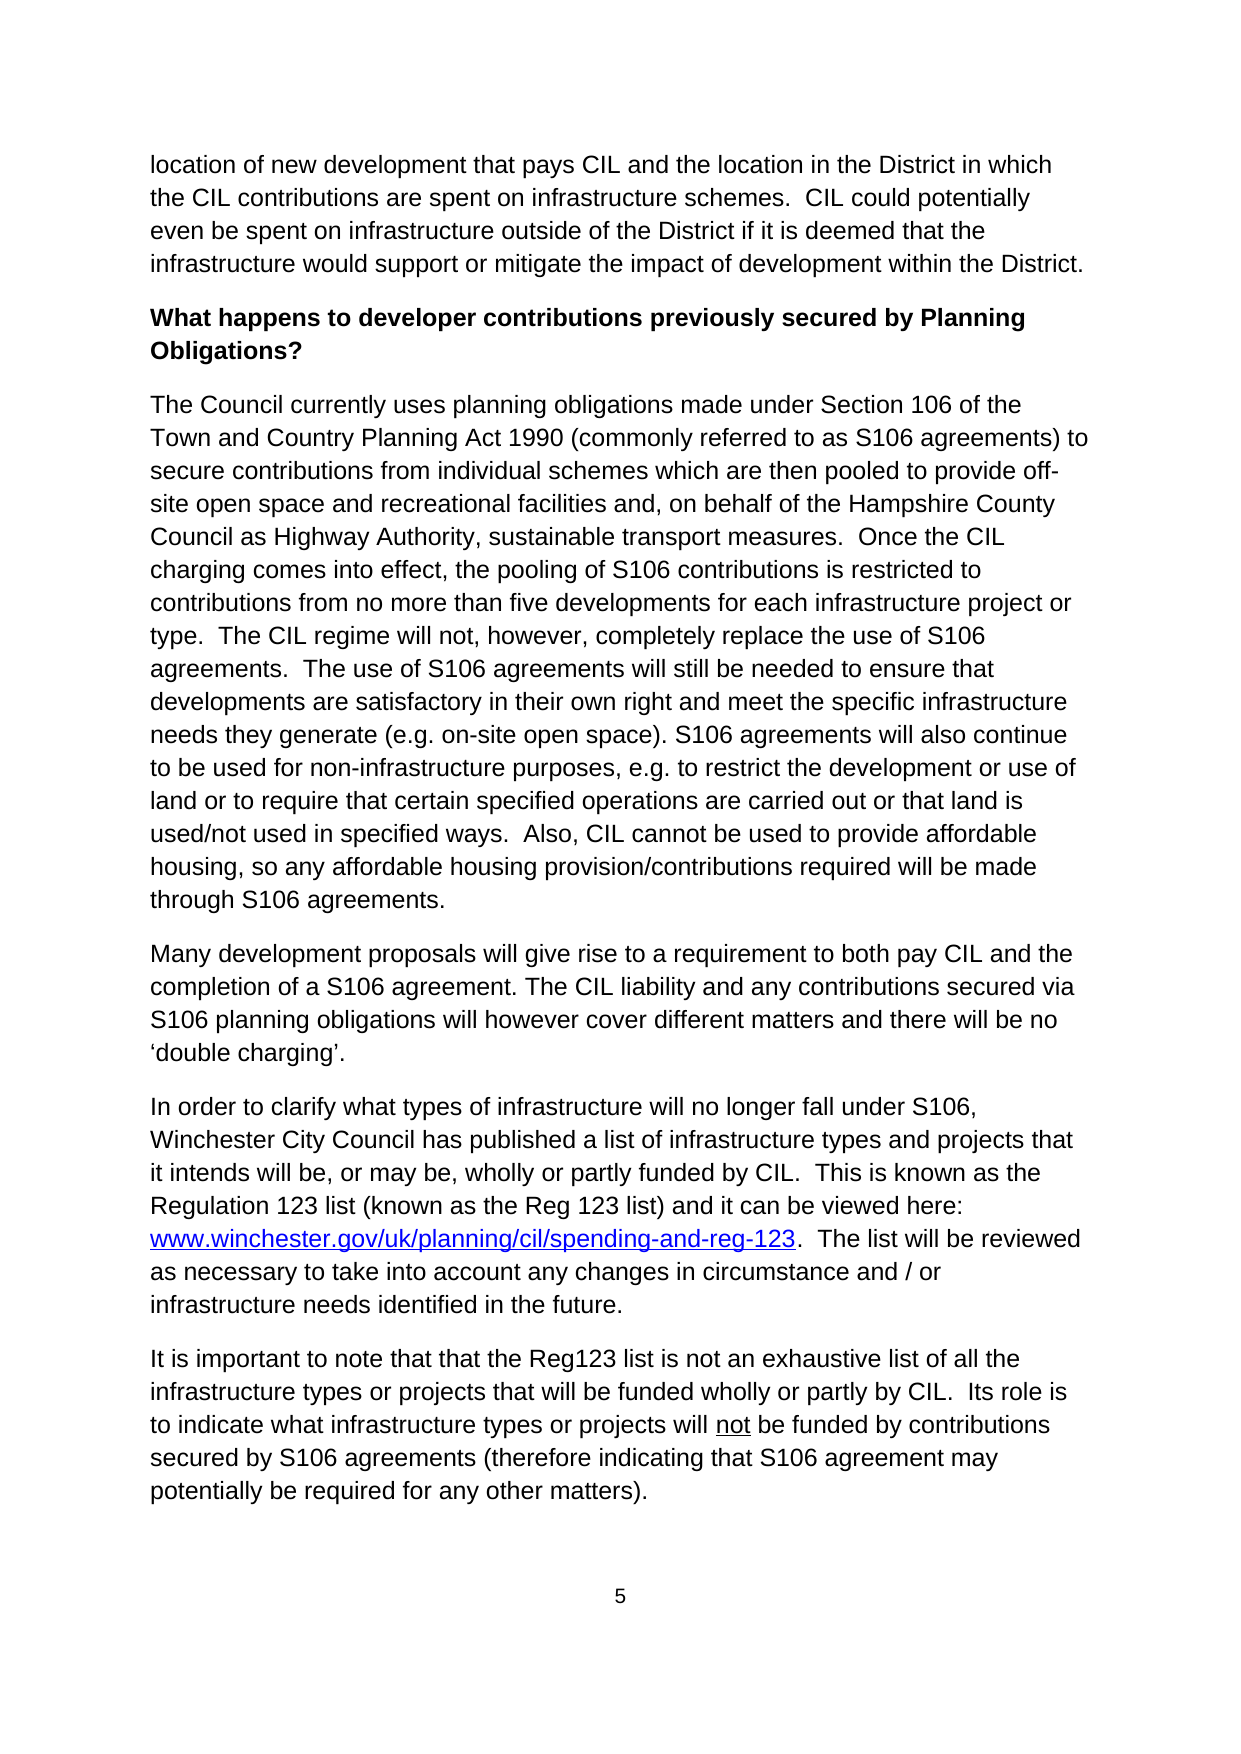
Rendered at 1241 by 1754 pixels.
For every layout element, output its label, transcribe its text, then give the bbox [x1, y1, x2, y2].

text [150, 150, 1090, 278]
text What happens to developer contributions previously secured by Planning Obligations? [150, 303, 1090, 365]
text It is important to note that that the Reg123 list is not an exhaustive list of all the infrastructure types or projects that will be funded wholly or partly by CIL. Its role is to indicate what infrastructure types or projects will not be funded by contributions secured by S106 agreements (therefore indicating that S106 agreement may potentially be required for any other matters). [150, 1344, 1090, 1505]
text The Council currently uses planning obligations made under Section 106 of the Town and Country Planning Act 1990 (commonly referred to as S106 agreements) to secure contributions from individual schemes which are then pooled to provide off-site open space and recreational facilities and, on behalf of the Hampshire County Council as Highway Authority, sustainable transport measures. Once the CIL charging comes into effect, the pooling of S106 contributions is restricted to contributions from no more than five developments for each infrastructure project or type. The CIL regime will not, however, completely replace the use of S106 agreements. The use of S106 agreements will still be needed to ensure that developments are satisfactory in their own right and meet the specific infrastructure needs they generate (e.g. on-site open space). S106 agreements will also continue to be used for non-infrastructure purposes, e.g. to restrict the development or use of land or to require that certain specified operations are carried out or that land is used/not used in specified ways. Also, CIL cannot be used to provide affordable housing, so any affordable housing provision/contributions required will be made through S106 agreements. [150, 390, 1090, 914]
text Many development proposals will give rise to a requirement to both pay CIL and the completion of a S106 agreement. The CIL liability and any contributions secured via S106 planning obligations will however cover different matters and there will be no ‘double charging’. [150, 939, 1090, 1067]
text In order to clarify what types of infrastructure will no longer fall under S106, Winchester City Council has published a list of infrastructure types and projects that it intends will be, or may be, wholly or partly funded by CIL. This is known as the Regulation 123 list (known as the Reg 123 list) and it can be viewed here: www.winchester.gov/uk/planning/cil/spending-and-reg-123. The list will be reviewed as necessary to take into account any changes in circumstance and / or infrastructure needs identified in the future. [150, 1092, 1090, 1319]
